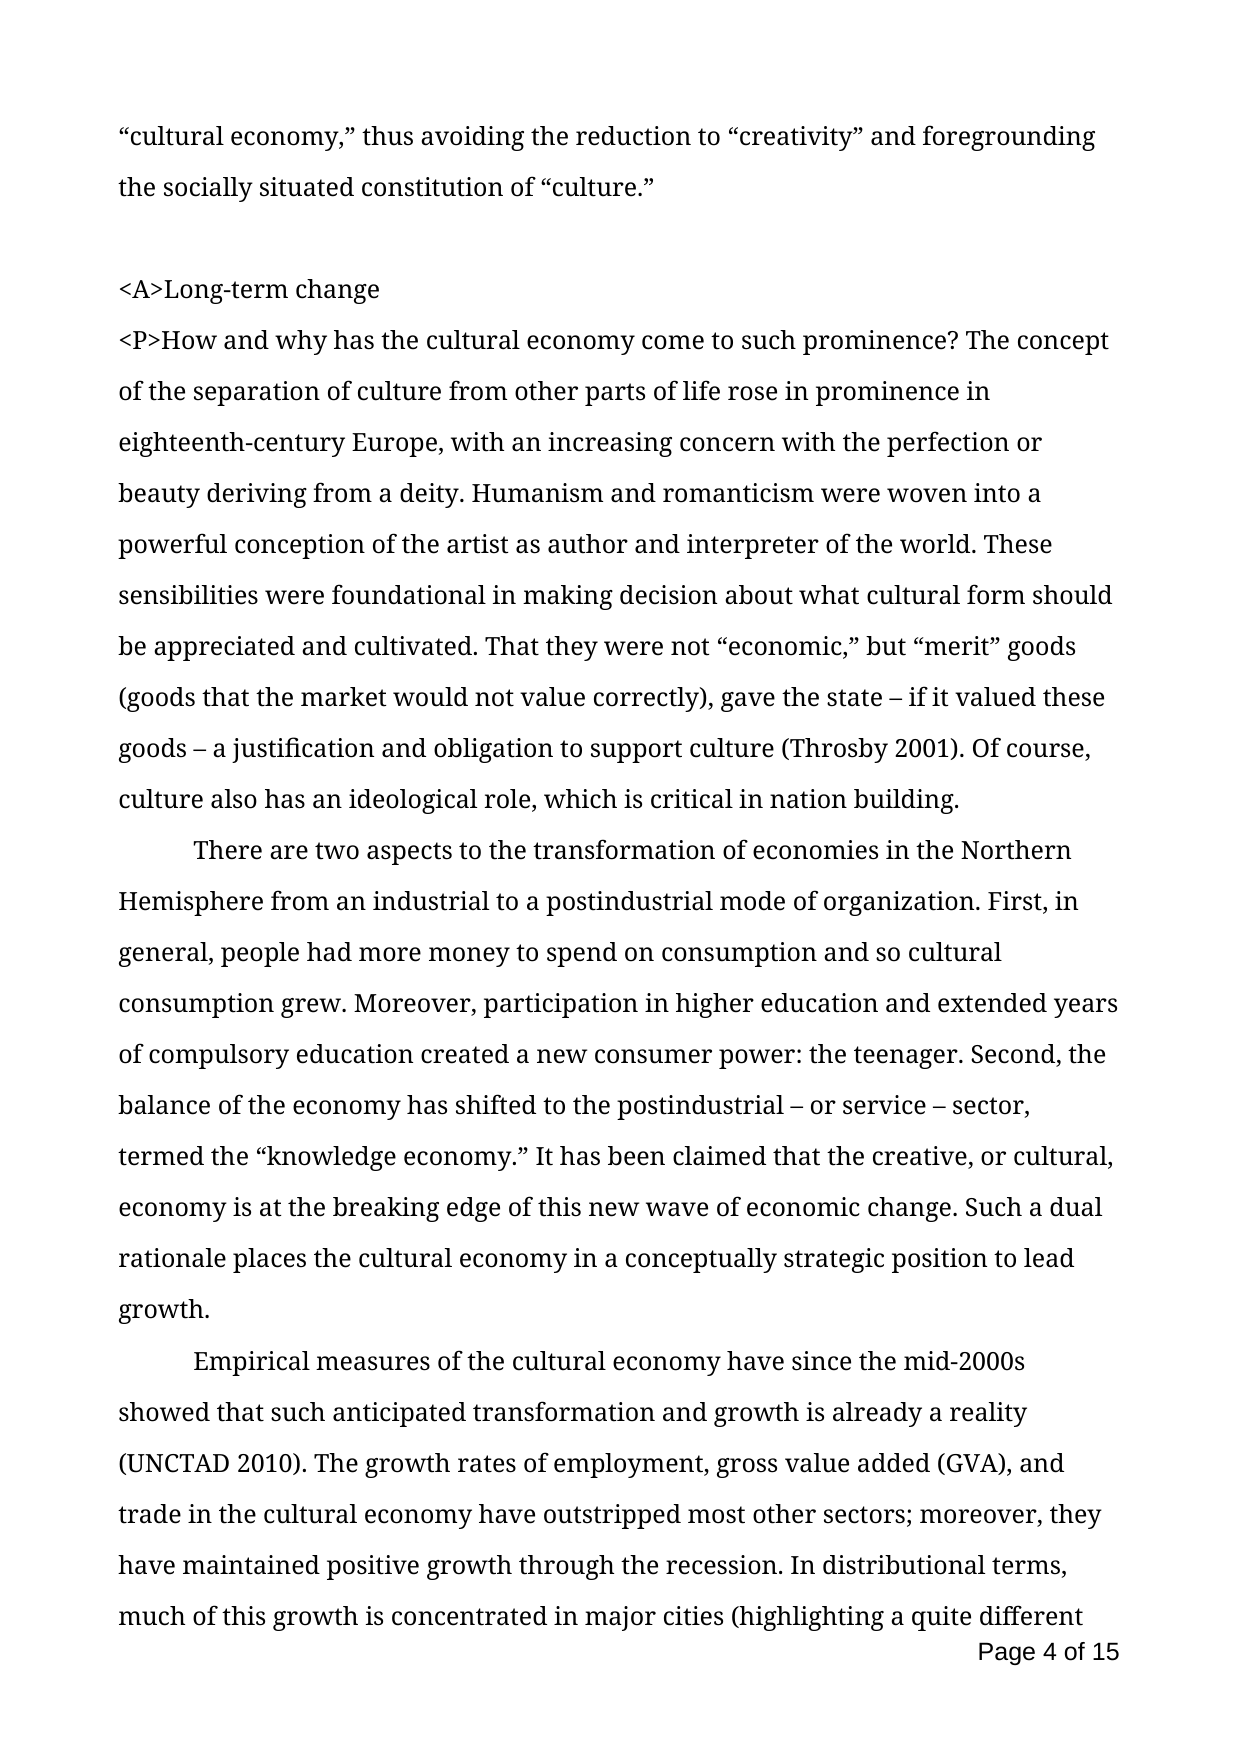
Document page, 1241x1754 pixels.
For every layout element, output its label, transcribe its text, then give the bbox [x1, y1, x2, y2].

text <A>Long-term change [118, 271, 1122, 305]
text There are two aspects to the transformation of economies in the Northern Hemisphere from an industrial to a postindustrial mode of organization. First, in general, people had more money to spend on consumption and so cultural consumption grew. Moreover, participation in higher education and extended years of compulsory education created a new consumer power: the teenager. Second, the balance of the economy has shifted to the postindustrial – or service – sector, termed the “knowledge economy.” It has been claimed that the creative, or cultural, economy is at the breaking edge of this new wave of economic change. Such a dual rationale places the cultural economy in a conceptually strategic position to lead growth. [118, 833, 1122, 1326]
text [118, 118, 1122, 203]
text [118, 1343, 1122, 1632]
text <P>How and why has the cultural economy come to such prominence? The concept of the separation of culture from other parts of life rose in prominence in eighteenth-century Europe, with an increasing concern with the perfection or beauty deriving from a deity. Humanism and romanticism were woven into a powerful conception of the artist as author and interpreter of the world. These sensibilities were foundational in making decision about what cultural form should be appreciated and cultivated. That they were not “economic,” but “merit” goods (goods that the market would not value correctly), gave the state – if it valued these goods – a justification and obligation to support culture (Throsby 2001). Of course, culture also has an ideological role, which is critical in nation building. [118, 322, 1122, 816]
